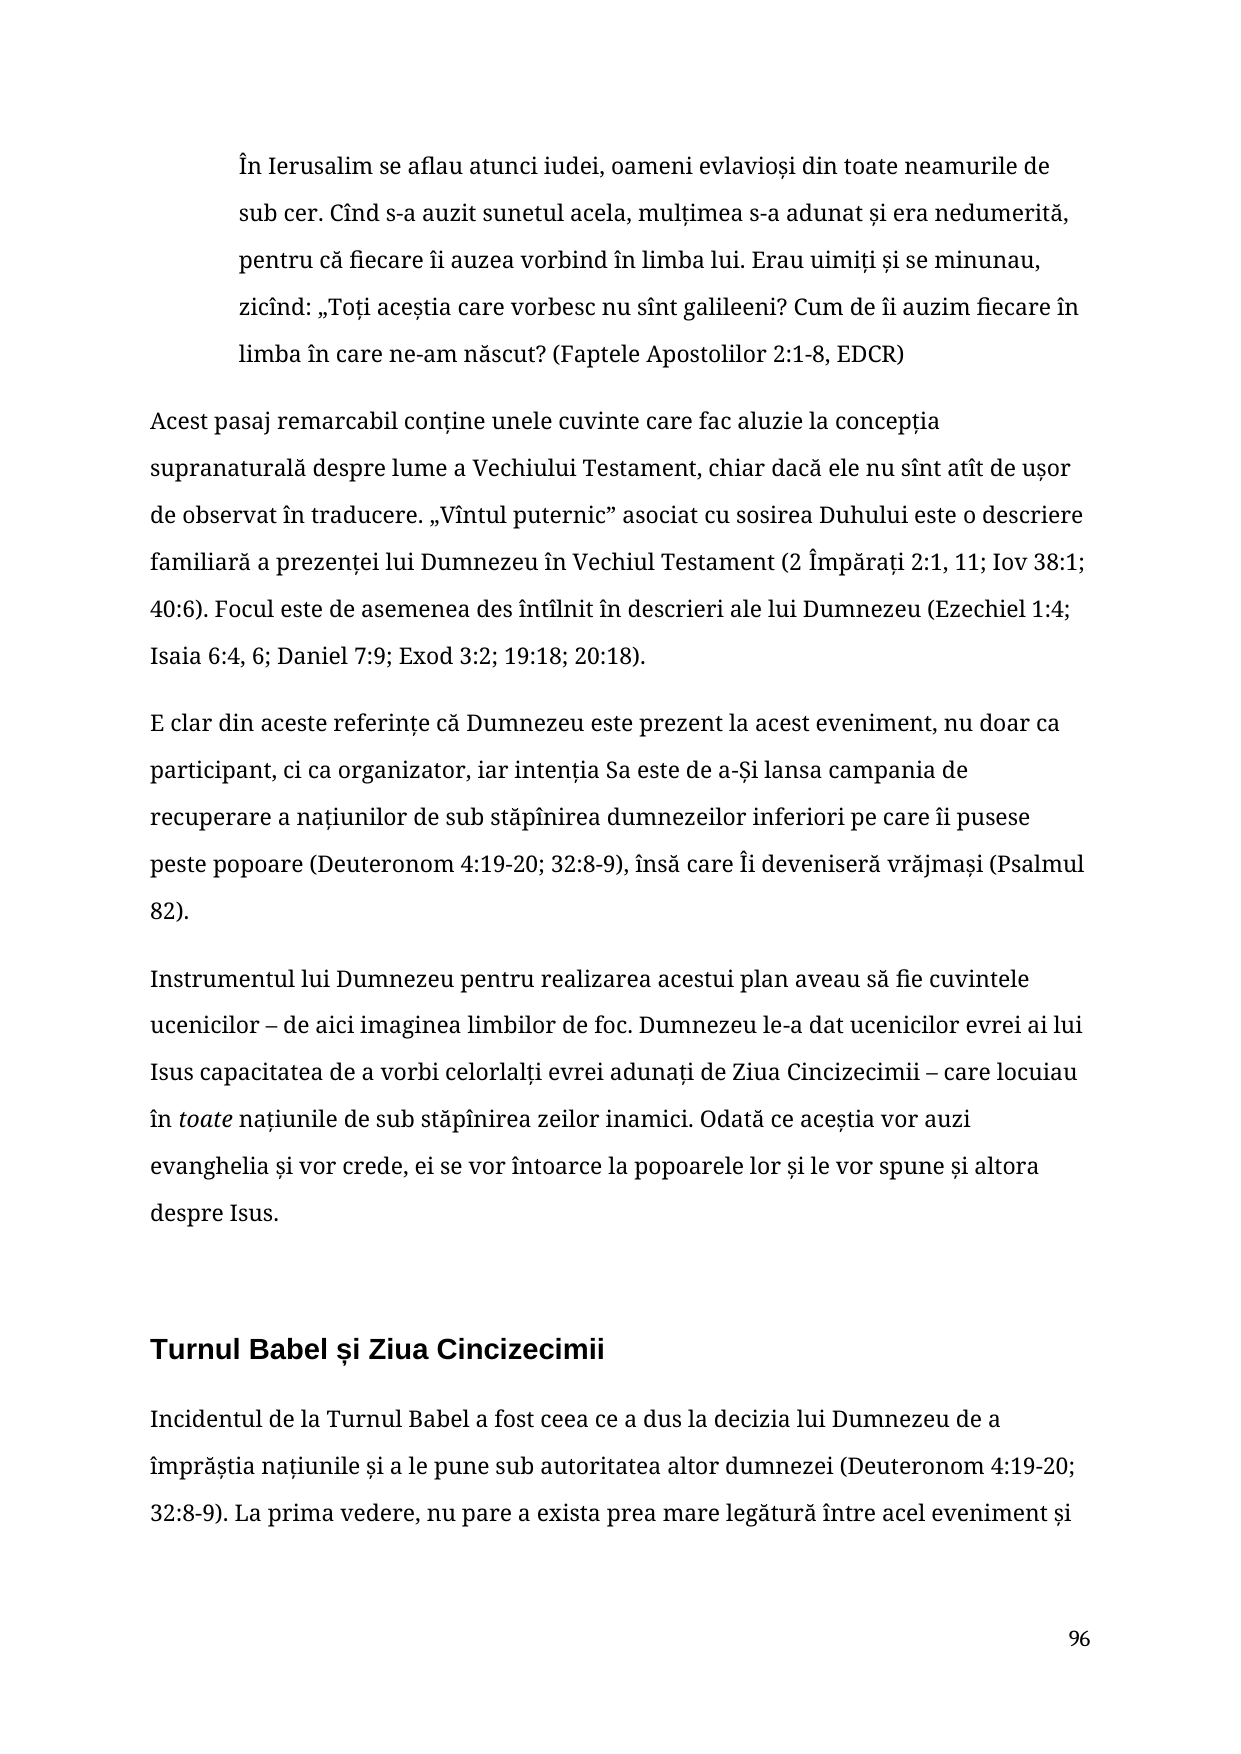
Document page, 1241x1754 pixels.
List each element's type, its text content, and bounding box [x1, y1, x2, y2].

text În Ierusalim se aflau atunci iudei, oameni evlavioși din toate neamurile de sub cer. Cînd s-a auzit sunetul acela, mulțimea s-a adunat și era nedumerită, pentru că fiecare îi auzea vorbind în limba lui. Erau uimiți și se minunau, zicînd: „Toți aceștia care vorbesc nu sînt galileeni? Cum de îi auzim fiecare în limba în care ne-am născut? (Faptele Apostolilor 2:1-8, EDCR) [239, 150, 1090, 369]
subtitle Turnul Babel și Ziua Cincizecimii [150, 1332, 1090, 1366]
text Acest pasaj remarcabil conține unele cuvinte care fac aluzie la concepția supranaturală despre lume a Vechiului Testament, chiar dacă ele nu sînt atît de ușor de observat în traducere. „Vîntul puternic” asociat cu sosirea Duhului este o descriere familiară a prezenței lui Dumnezeu în Vechiul Testament (2 Împărați 2:1, 11; Iov 38:1; 40:6). Focul este de asemenea des întîlnit în descrieri ale lui Dumnezeu (Ezechiel 1:4; Isaia 6:4, 6; Daniel 7:9; Exod 3:2; 19:18; 20:18). [150, 405, 1090, 671]
text E clar din aceste referințe că Dumnezeu este prezent la acest eveniment, nu doar ca participant, ci ca organizator, iar intenția Sa este de a-Și lansa campania de recuperare a națiunilor de sub stăpînirea dumnezeilor inferiori pe care îi pusese peste popoare (Deuteronom 4:19-20; 32:8-9), însă care Îi deveniseră vrăjmași (Psalmul 82). [150, 707, 1090, 926]
text Instrumentul lui Dumnezeu pentru realizarea acestui plan aveau să fie cuvintele ucenicilor – de aici imaginea limbilor de foc. Dumnezeu le-a dat ucenicilor evrei ai lui Isus capacitatea de a vorbi celorlalți evrei adunați de Ziua Cincizecimii – care locuiau în toate națiunile de sub stăpînirea zeilor inamici. Odată ce aceștia vor auzi evanghelia și vor crede, ei se vor întoarce la popoarele lor și le vor spune și altora despre Isus. [150, 962, 1090, 1228]
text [150, 1403, 1090, 1528]
